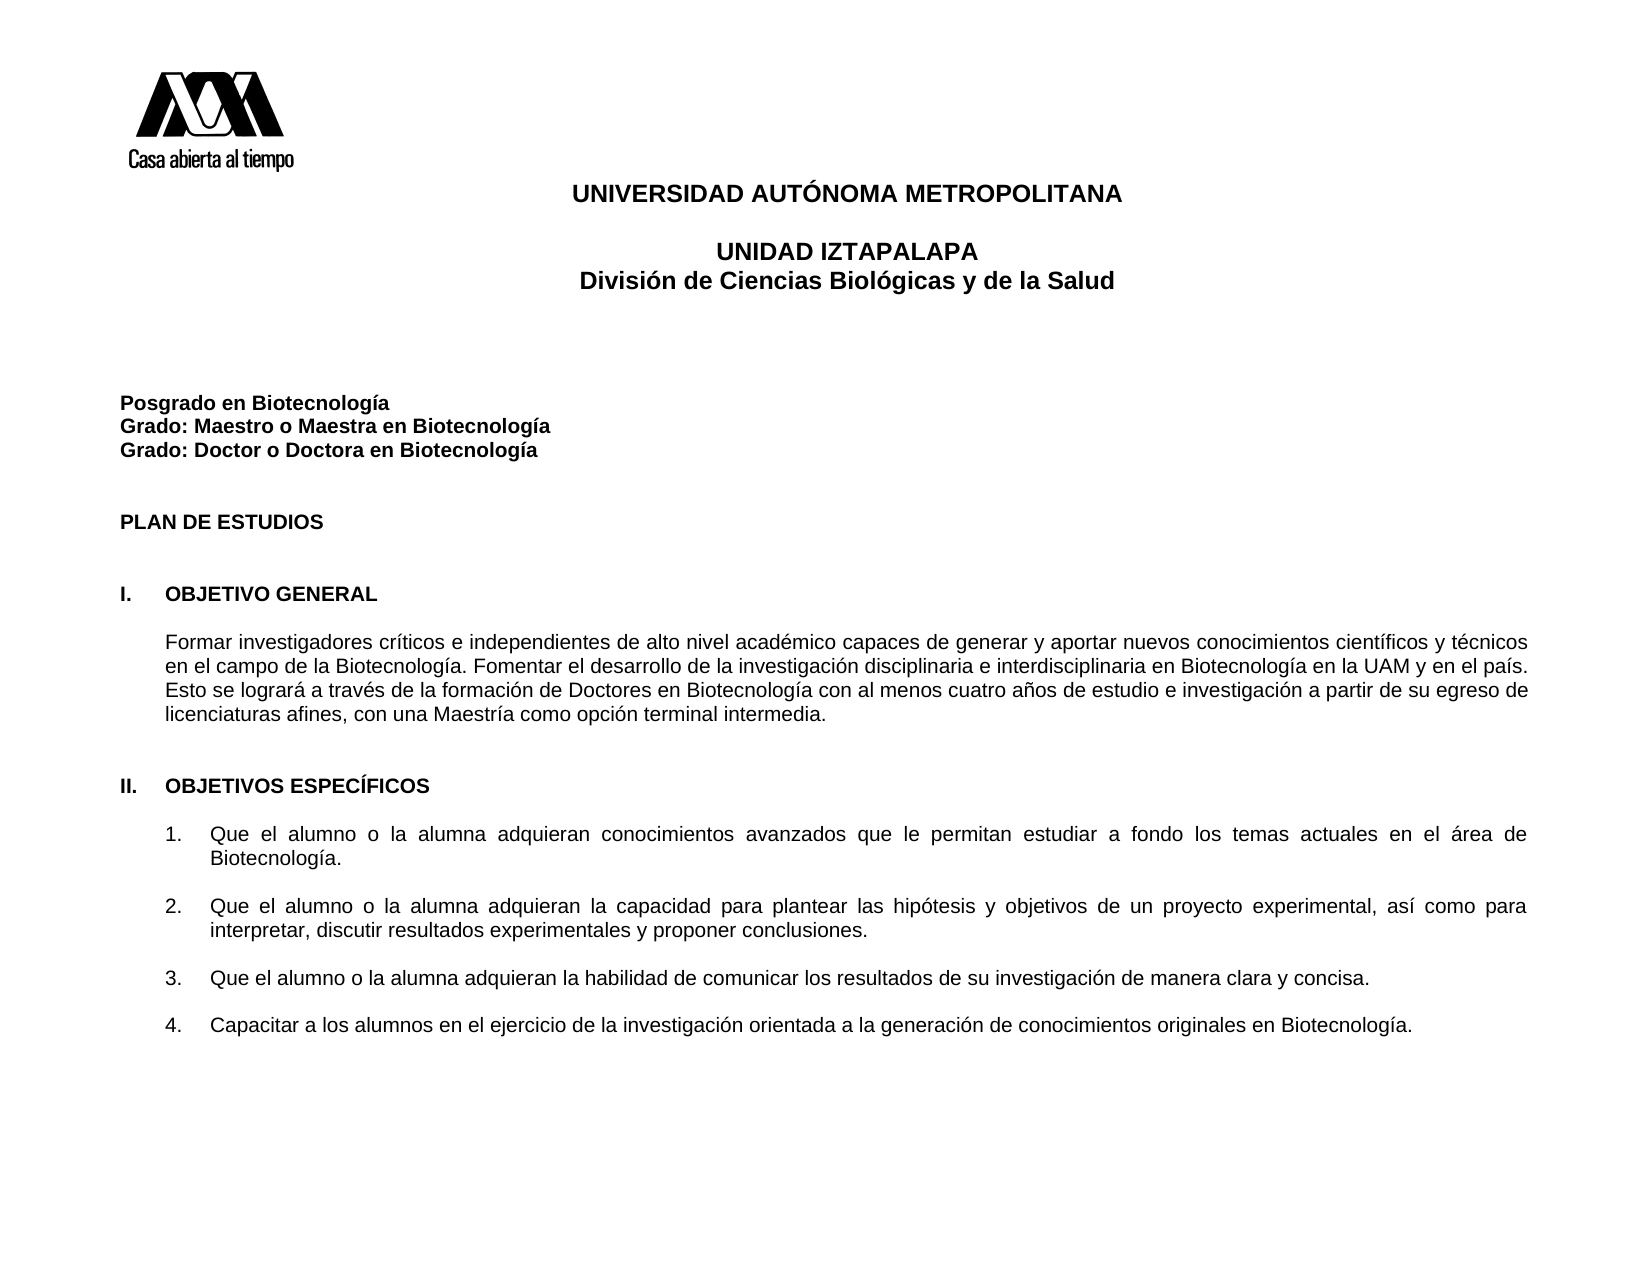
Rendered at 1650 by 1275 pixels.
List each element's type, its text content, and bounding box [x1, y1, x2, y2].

text UNIVERSIDAD AUTÓNOMA METROPOLITANA [165, 179, 1530, 208]
text I. OBJETIVO GENERAL [120, 582, 1530, 606]
text 4. Capacitar a los alumnos en el ejercicio de la investigación orientada a la generación de conocimientos originales en Biotecnología. [165, 1013, 1530, 1037]
text II. OBJETIVOS ESPECÍFICOS [120, 774, 1530, 798]
text 2. Que el alumno o la alumna adquieran la capacidad para plantear las hipótesis y objetivos de un proyecto experimental, así como para interpretar, discutir resultados experimentales y proponer conclusiones. [165, 893, 1530, 941]
text UNIDAD IZTAPALAPA [165, 237, 1530, 266]
text Posgrado en Biotecnología [120, 390, 1530, 414]
text División de Ciencias Biológicas y de la Salud [165, 266, 1530, 294]
text Grado: Doctor o Doctora en Biotecnología [120, 438, 1530, 462]
text Grado: Maestro o Maestra en Biotecnología [120, 414, 1530, 438]
text PLAN DE ESTUDIOS [120, 510, 1530, 534]
text Formar investigadores críticos e independientes de alto nivel académico capaces de generar y aportar nuevos conocimientos científicos y técnicos en el campo de la Biotecnología. Fomentar el desarrollo de la investigación disciplinaria e interdisciplinaria en Biotecnología en la UAM y en el país. Esto se logrará a través de la formación de Doctores en Biotecnología con al menos cuatro años de estudio e investigación a partir de su egreso de licenciaturas afines, con una Maestría como opción terminal intermedia. [165, 630, 1530, 726]
text 1. Que el alumno o la alumna adquieran conocimientos avanzados que le permitan estudiar a fondo los temas actuales en el área de Biotecnología. [165, 822, 1530, 869]
text 3. Que el alumno o la alumna adquieran la habilidad de comunicar los resultados de su investigación de manera clara y concisa. [165, 965, 1530, 989]
picture [119, 58, 294, 180]
